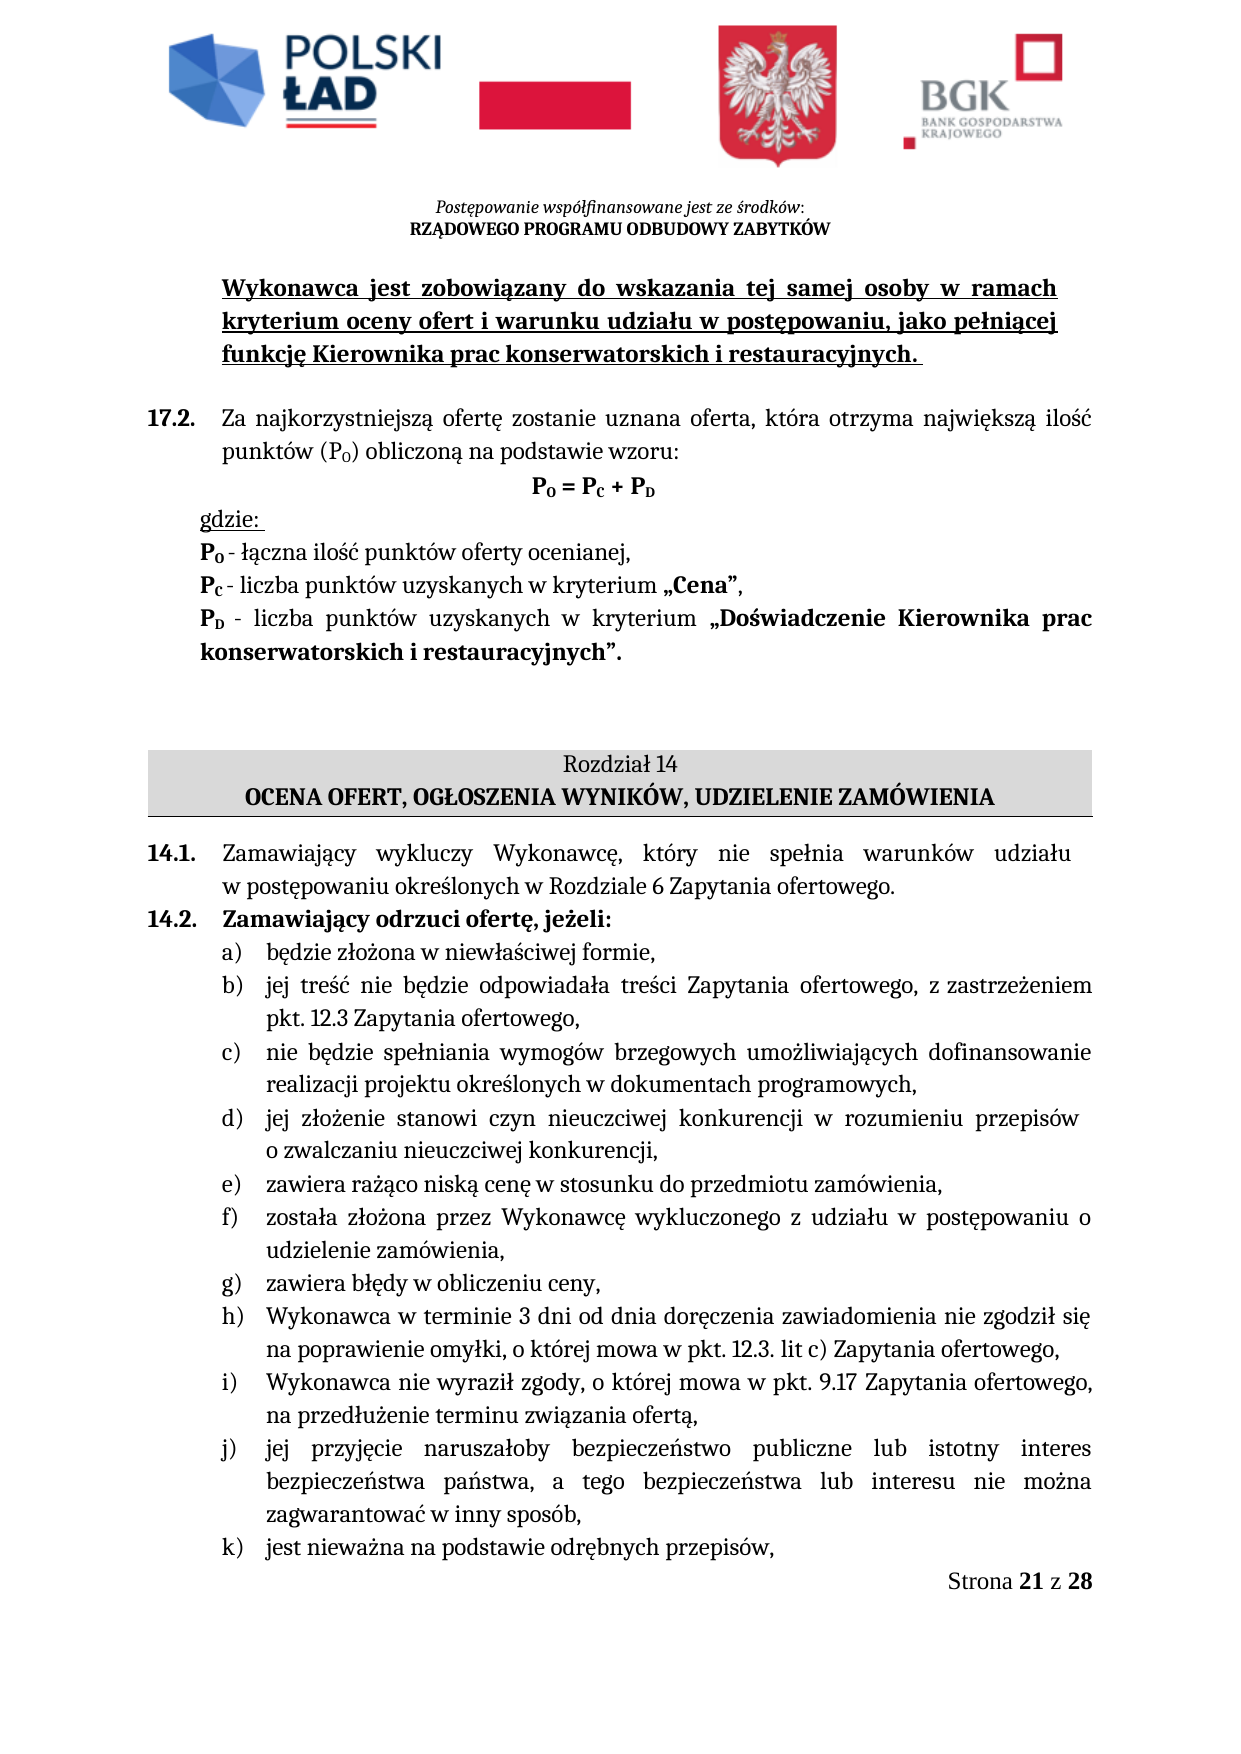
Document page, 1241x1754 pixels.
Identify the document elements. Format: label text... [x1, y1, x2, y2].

list Za najkorzystniejszą ofertę zostanie uznana oferta, która otrzyma największą ilość punktów (PO) obliczoną na podstawie wzoru: [148, 404, 1092, 466]
list jej przyjęcie naruszałoby bezpieczeństwo publiczne lub istotny interes bezpieczeństwa państwa, a tego bezpieczeństwa lub interesu nie można zagwarantować w inny sposób, [222, 1434, 1092, 1528]
table_header Rozdział 14 OCENA OFERT, OGŁOSZENIA WYNIKÓW, UDZIELENIE ZAMÓWIENIA [148, 750, 1092, 816]
list Wykonawca nie wyraził zgody, o której mowa w pkt. 9.17 Zapytania ofertowego, na przedłużenie terminu związania ofertą, [222, 1368, 1092, 1429]
list Wykonawca jest zobowiązany do wskazania tej samej osoby w ramach kryterium oceny ofert i warunku udziału w postępowaniu, jako pełniącej funkcję Kierownika prac konserwatorskich i restauracyjnych. [222, 333, 1058, 368]
list Zamawiający wykluczy Wykonawcę, który nie spełnia warunków udziału w postępowaniu określonych w Rozdziale 6 Zapytania ofertowego. [148, 839, 1092, 901]
list została złożona przez Wykonawcę wykluczonego z udziału w postępowaniu o udzielenie zamówienia, [222, 1202, 1092, 1264]
list jej złożenie stanowi czyn nieuczciwej konkurencji w rozumieniu przepisów o zwalczaniu nieuczciwej konkurencji, [222, 1103, 1092, 1165]
list Zamawiający odrzuci ofertę, jeżeli: [148, 905, 1092, 934]
list PC - liczba punktów uzyskanych w kryterium „Cena”, [200, 571, 1092, 600]
list będzie złożona w niewłaściwej formie, [222, 938, 1092, 967]
list PO = PC + PD [532, 472, 1092, 501]
list jej treść nie będzie odpowiadała treści Zapytania ofertowego, z zastrzeżeniem pkt. 12.3 Zapytania ofertowego, [222, 971, 1092, 1033]
list Wykonawca w terminie 3 dni od dnia doręczenia zawiadomienia nie zgodził się na poprawienie omyłki, o której mowa w pkt. 12.3. lit c) Zapytania ofertowego, [222, 1302, 1092, 1363]
list zawiera błędy w obliczeniu ceny, [222, 1268, 1092, 1297]
list gdzie: [200, 505, 1092, 534]
list jest nieważna na podstawie odrębnych przepisów, [222, 1533, 1092, 1561]
list zawiera rażąco niską cenę w stosunku do przedmiotu zamówienia, [222, 1169, 1092, 1198]
list PD - liczba punktów uzyskanych w kryterium „Doświadczenie Kierownika prac konserwatorskich i restauracyjnych”. [200, 604, 1092, 666]
list nie będzie spełniania wymogów brzegowych umożliwiających dofinansowanie realizacji projektu określonych w dokumentach programowych, [222, 1037, 1092, 1099]
list Wykonawca jest zobowiązany do wskazania tej samej osoby w ramach kryterium oceny ofert i warunku udziału w postępowaniu, jako pełniącej funkcję Kierownika prac konserwatorskich i restauracyjnych. [222, 273, 1058, 298]
list PO - łączna ilość punktów oferty ocenianej, [200, 538, 1092, 567]
picture [147, 0, 1093, 176]
list Wykonawca jest zobowiązany do wskazania tej samej osoby w ramach kryterium oceny ofert i warunku udziału w postępowaniu, jako pełniącej funkcję Kierownika prac konserwatorskich i restauracyjnych. [222, 299, 1058, 331]
